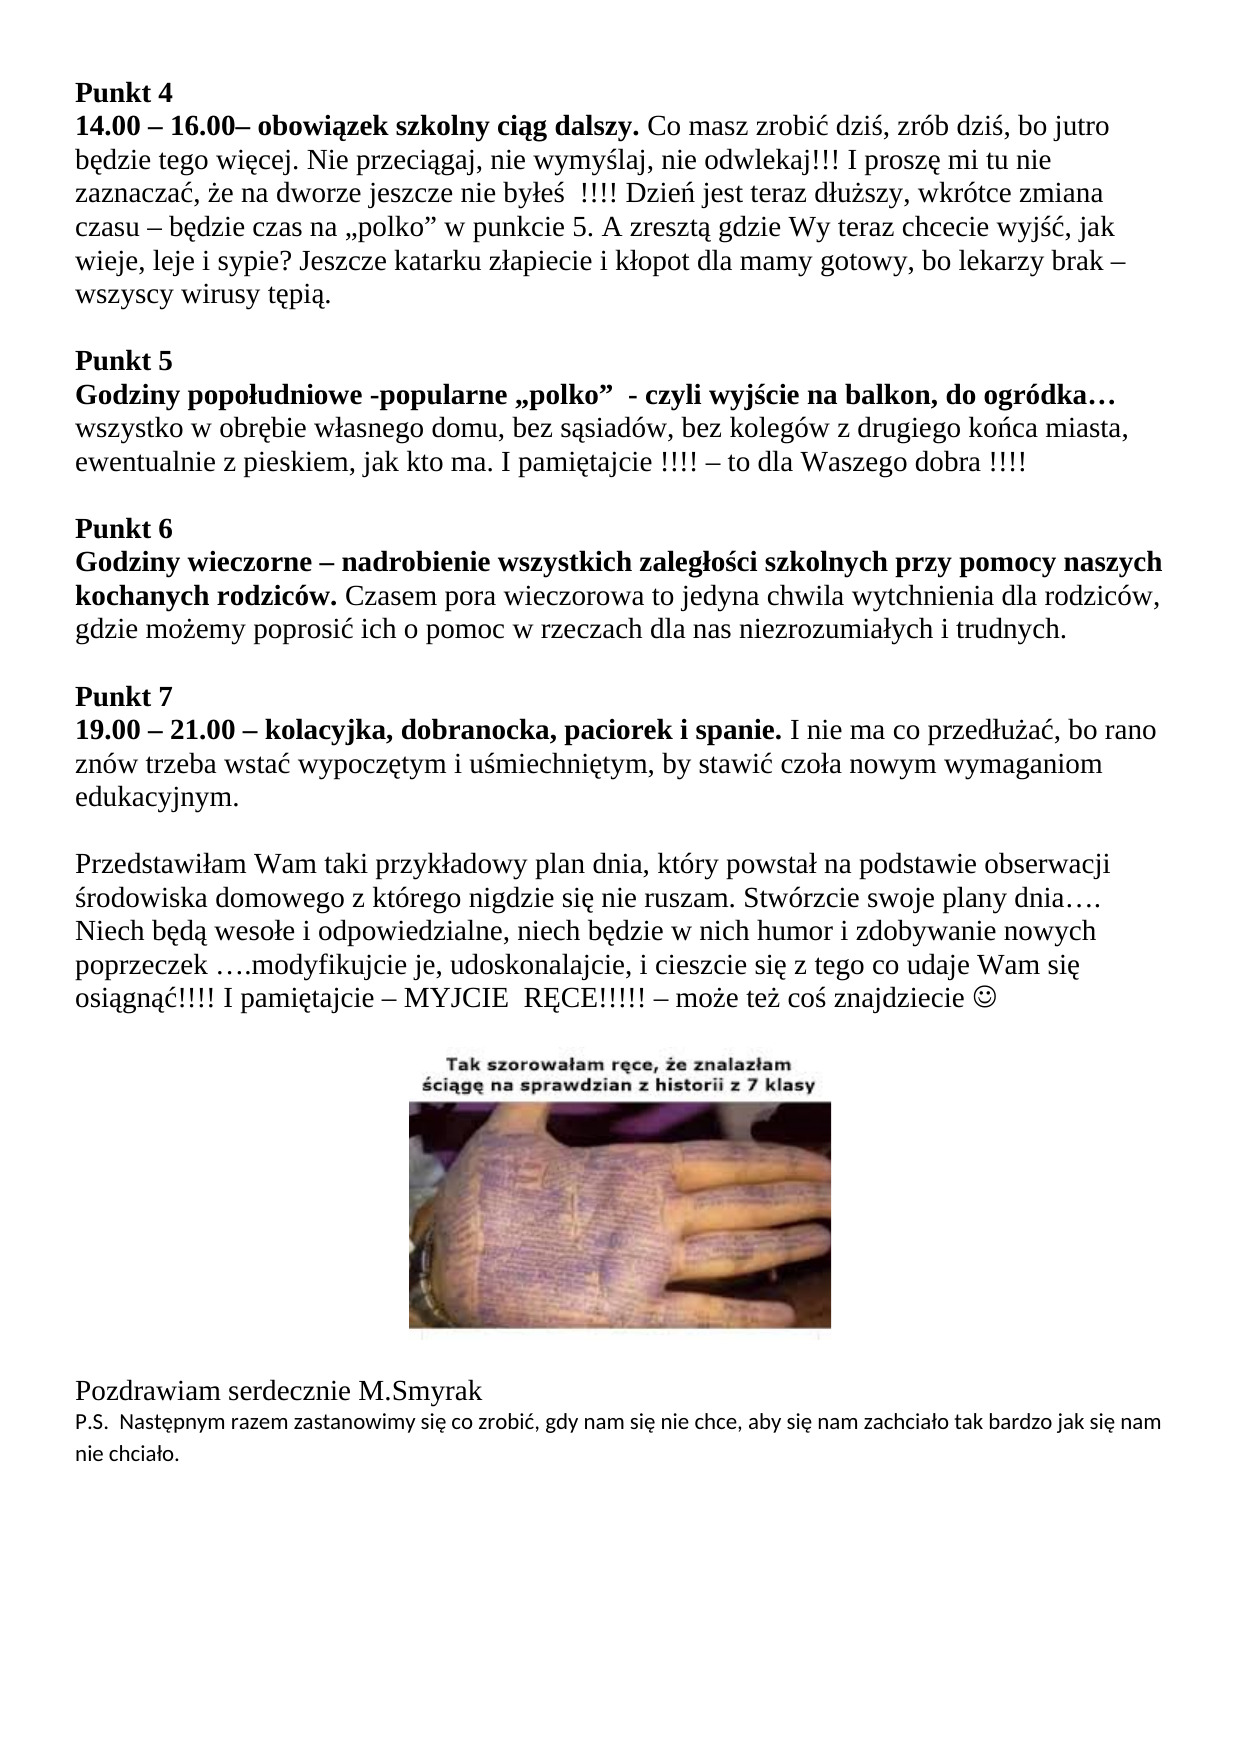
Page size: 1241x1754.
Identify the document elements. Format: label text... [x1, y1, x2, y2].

text Godziny popołudniowe -popularne „polko” - czyli wyjście na balkon, do ogródka… wszystko w obrębie własnego domu, bez sąsiadów, bez kolegów z drugiego końca miasta, ewentualnie z pieskiem, jak kto ma. I pamiętajcie !!!! – to dla Waszego dobra !!!! [75, 377, 1165, 477]
text P.S. Następnym razem zastanowimy się co zrobić, gdy nam się nie chce, aby się nam zachciało tak bardzo jak się nam nie chciało. [75, 1407, 1165, 1467]
text Pozdrawiam serdecznie M.Smyrak [75, 1373, 1165, 1407]
text Punkt 6 [75, 511, 1165, 544]
text Punkt 5 [75, 343, 1165, 377]
picture [409, 1047, 832, 1340]
text Punkt 4 [75, 75, 1165, 108]
text 19.00 – 21.00 – kolacyjka, dobranocka, paciorek i spanie. I nie ma co przedłużać, bo rano znów trzeba wstać wypoczętym i uśmiechniętym, by stawić czoła nowym wymaganiom edukacyjnym. [75, 712, 1165, 813]
text Punkt 7 [75, 679, 1165, 712]
text Przedstawiłam Wam taki przykładowy plan dnia, który powstał na podstawie obserwacji środowiska domowego z którego nigdzie się nie ruszam. Stwórzcie swoje plany dnia…. Niech będą wesołe i odpowiedzialne, niech będzie w nich humor i zdobywanie nowych poprzeczek ….modyfikujcie je, udoskonalajcie, i cieszcie się z tego co udaje Wam się osiągnąć!!!! I pamiętajcie – MYJCIE RĘCE!!!!! – może też coś znajdziecie [75, 846, 1165, 1014]
text Godziny wieczorne – nadrobienie wszystkich zaległości szkolnych przy pomocy naszych kochanych rodziców. Czasem pora wieczorowa to jedyna chwila wytchnienia dla rodziców, gdzie możemy poprosić ich o pomoc w rzeczach dla nas niezrozumiałych i trudnych. [75, 544, 1165, 645]
text 14.00 – 16.00– obowiązek szkolny ciąg dalszy. Co masz zrobić dziś, zrób dziś, bo jutro będzie tego więcej. Nie przeciągaj, nie wymyślaj, nie odwlekaj!!! I proszę mi tu nie zaznaczać, że na dworze jeszcze nie byłeś !!!! Dzień jest teraz dłuższy, wkrótce zmiana czasu – będzie czas na „polko” w punkcie 5. A zresztą gdzie Wy teraz chcecie wyjść, jak wieje, leje i sypie? Jeszcze katarku złapiecie i kłopot dla mamy gotowy, bo lekarzy brak – wszyscy wirusy tępią. [75, 108, 1165, 310]
